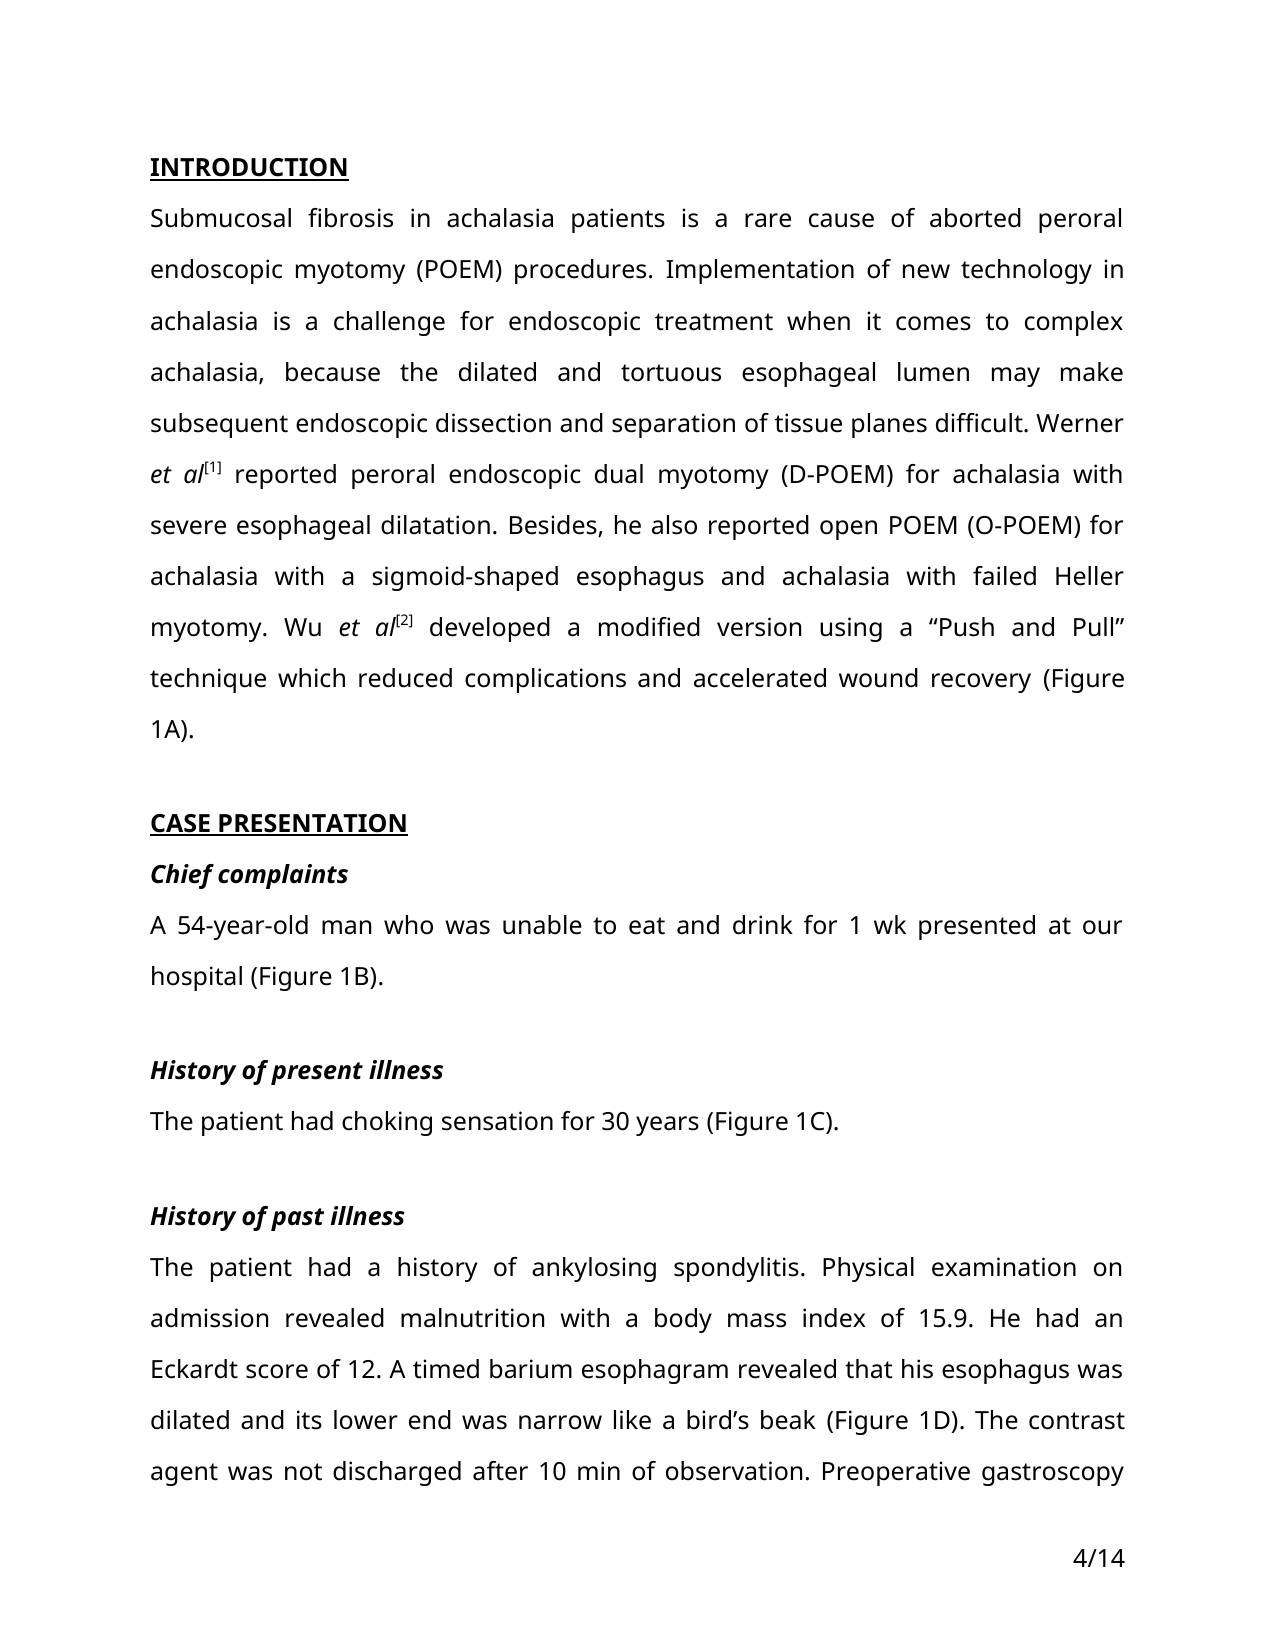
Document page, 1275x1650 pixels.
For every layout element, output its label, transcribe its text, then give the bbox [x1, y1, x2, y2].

text Chief complaints [150, 857, 1125, 891]
text Submucosal fibrosis in achalasia patients is a rare cause of aborted peroral endoscopic myotomy (POEM) procedures. Implementation of new technology in achalasia is a challenge for endoscopic treatment when it comes to complex achalasia, because the dilated and tortuous esophageal lumen may make subsequent endoscopic dissection and separation of tissue planes difficult. Werner et al[1] reported peroral endoscopic dual myotomy (D-POEM) for achalasia with severe esophageal dilatation. Besides, he also reported open POEM (O-POEM) for achalasia with a sigmoid-shaped esophagus and achalasia with failed Heller myotomy. Wu et al[2] developed a modified version using a “Push and Pull” technique which reduced complications and accelerated wound recovery (Figure 1A). [150, 201, 1125, 746]
text The patient had choking sensation for 30 years (Figure 1C). [150, 1104, 1125, 1138]
text INTRODUCTION [150, 150, 1125, 184]
text History of present illness [150, 1053, 1125, 1087]
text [150, 1249, 1125, 1487]
text A 54-year-old man who was unable to eat and drink for 1 wk presented at our hospital (Figure 1B). [150, 908, 1125, 993]
text History of past illness [150, 1198, 1125, 1232]
text CASE PRESENTATION [150, 806, 1125, 840]
